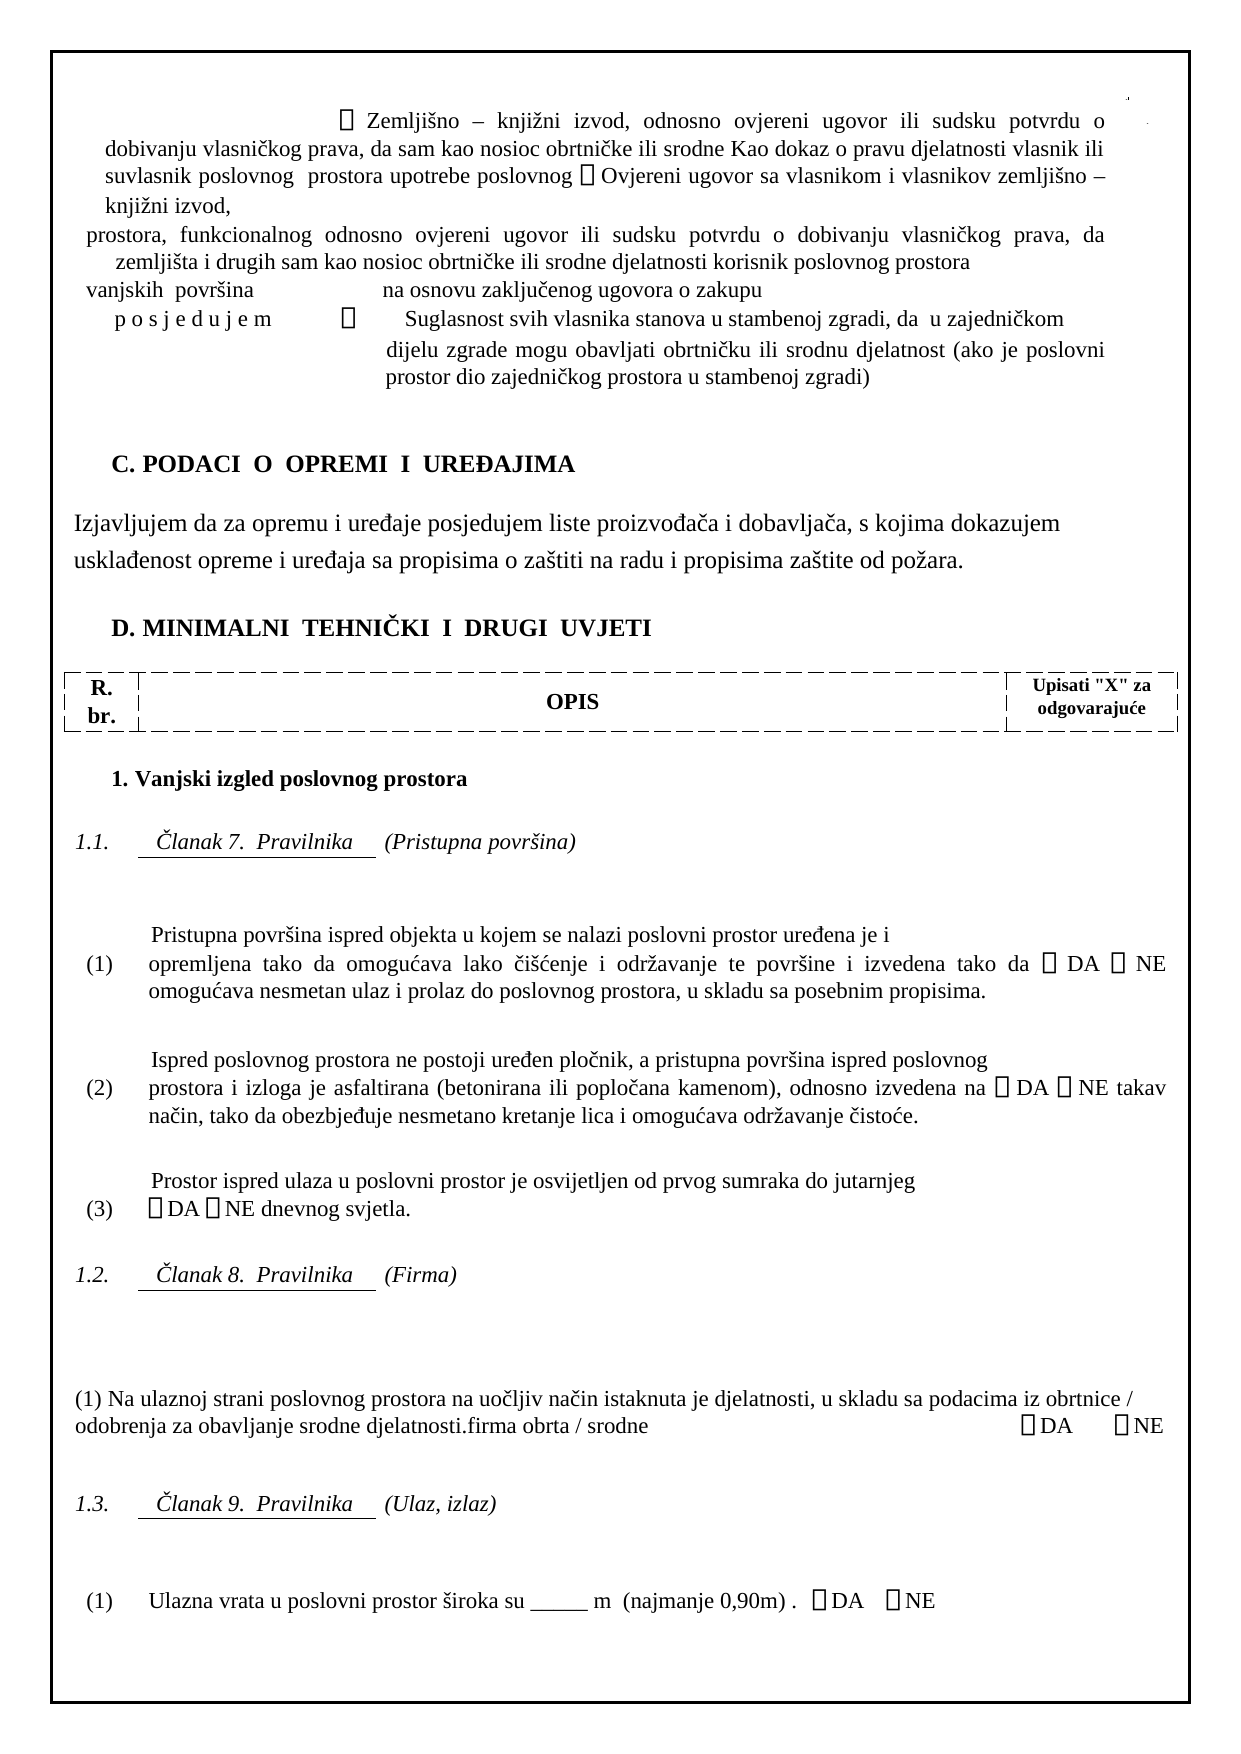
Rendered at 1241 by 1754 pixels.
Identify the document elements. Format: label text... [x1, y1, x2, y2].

subtitle C. PODACI O OPREMI I UREĐAJIMA [111, 449, 1169, 477]
table_header R. br. [64, 672, 139, 731]
text dijelu zgrade mogu obavljati obrtničku ili srodnu djelatnost (ako je poslovni prostor dio zajedničkog prostora u stambenoj zgradi) [385, 336, 1146, 389]
text Prostor ispred ulaza u poslovni prostor je osvijetljen od prvog sumraka do jutarnjeg [150, 1167, 1166, 1193]
table_header Upisati "X" za odgovarajuće [1006, 672, 1177, 731]
text vanjskih površina na osnovu zaključenog ugovora o zakupu [75, 276, 1169, 303]
list prostora i izloga je asfaltirana (betonirana ili popločana kamenom), odnosno izvedena na ⎕ DA ⎕ NE takav način, tako da obezbjeđuje nesmetano kretanje lica i omogućava održavanje čistoće. [86, 1074, 1166, 1129]
subtitle 1.2. Članak 8. Pravilnika (Firma) [75, 1262, 1169, 1288]
text (1) Na ulaznoj strani poslovnog prostora na uočljiv način istaknuta je djelatnosti, u skladu sa podacima iz obrtnice / odobrenja za obavljanje srodne djelatnosti.firma obrta / srodne ⎕ DA ⎕ NE [75, 1385, 1169, 1439]
text ⎕ Zemljišno – knjižni izvod, odnosno ovjereni ugovor ili sudsku potvrdu o dobivanju vlasničkog prava, da sam kao nosioc obrtničke ili srodne Kao dokaz o pravu djelatnosti vlasnik ili suvlasnik poslovnog prostora upotrebe poslovnog ⎕ Ovjereni ugovor sa vlasnikom i vlasnikov zemljišno – knjižni izvod, [105, 107, 1146, 218]
table_header OPIS [139, 672, 1006, 731]
subtitle D. MINIMALNI TEHNIČKI I DRUGI UVJETI [111, 613, 1169, 642]
subtitle 1. Vanjski izgled poslovnog prostora [111, 765, 1169, 791]
text p o s j e d u j e m ⎕ Suglasnost svih vlasnika stanova u stambenoj zgradi, da u zajedničkom [75, 305, 1169, 332]
text Izjavljujem da za opremu i uređaje posjedujem liste proizvođača i dobavljača, s kojima dokazujem usklađenost opreme i uređaja sa propisima o zaštiti na radu i propisima zaštite od požara. [73, 508, 1169, 574]
text Ispred poslovnog prostora ne postoji uređen pločnik, a pristupna površina ispred poslovnog [150, 1046, 1166, 1072]
subtitle 1.3. Članak 9. Pravilnika (Ulaz, izlaz) [75, 1490, 1169, 1516]
text Pristupna površina ispred objekta u kojem se nalazi poslovni prostor uređena je i [150, 921, 1166, 948]
subtitle 1.1. Članak 7. Pravilnika (Pristupna površina) [75, 828, 1169, 854]
text prostora, funkcionalnog odnosno ovjereni ugovor ili sudsku potvrdu o dobivanju vlasničkog prava, da zemljišta i drugih sam kao nosioc obrtničke ili srodne djelatnosti korisnik poslovnog prostora [86, 221, 1146, 274]
list Ulazna vrata u poslovni prostor široka su _____ m (najmanje 0,90m) . ⎕ DA ⎕ NE [86, 1587, 1166, 1614]
list opremljena tako da omogućava lako čišćenje i održavanje te površine i izvedena tako da ⎕ DA ⎕ NE omogućava nesmetan ulaz i prolaz do poslovnog prostora, u skladu sa posebnim propisima. [86, 950, 1166, 1004]
list ⎕ DA ⎕ NE dnevnog svjetla. [86, 1196, 1166, 1223]
